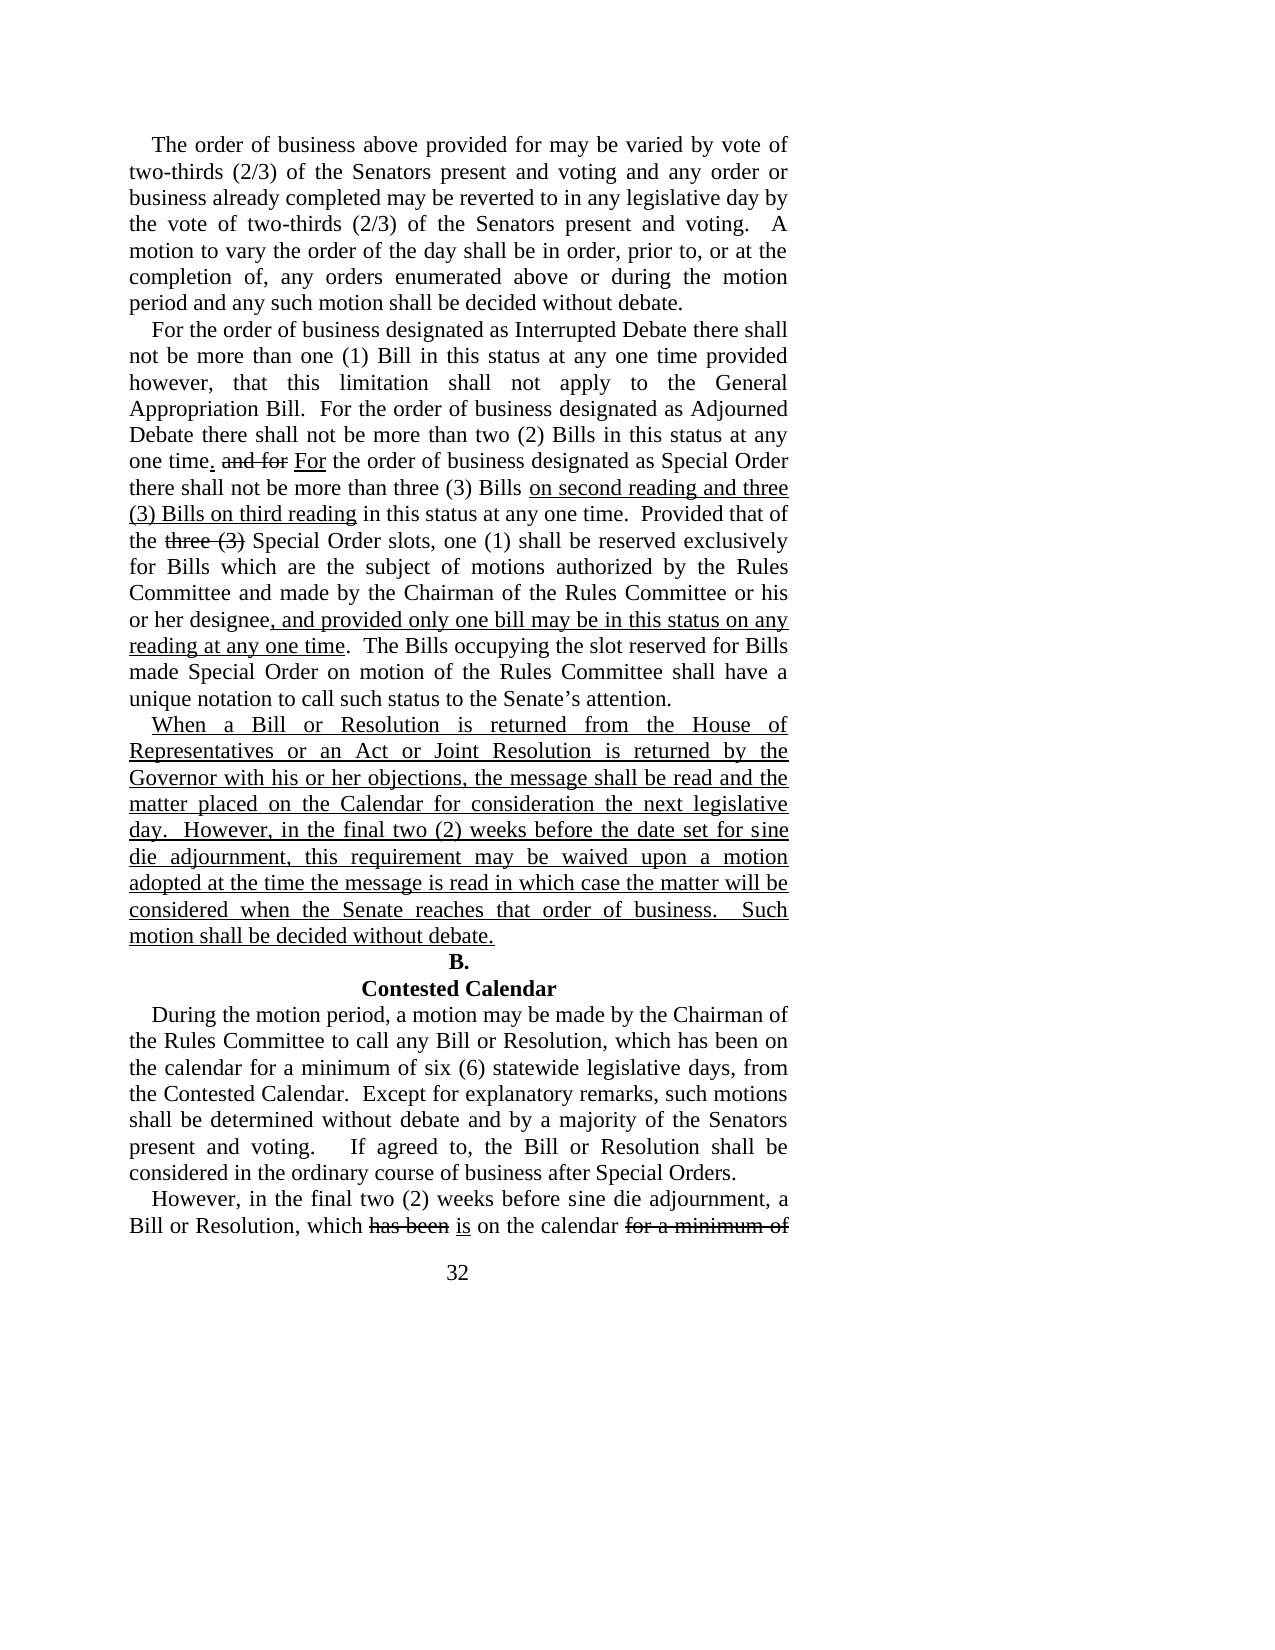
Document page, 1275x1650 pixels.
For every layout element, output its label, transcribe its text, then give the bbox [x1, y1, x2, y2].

text Contested Calendar [129, 975, 789, 1001]
text For the order of business designated as Interrupted Debate there shall not be more than one (1) Bill in this status at any one time provided however, that this limitation shall not apply to the General Appropriation Bill. For the order of business designated as Adjourned Debate there shall not be more than two (2) Bills in this status at any one time. and for For the order of business designated as Special Order there shall not be more than three (3) Bills on second reading and three (3) Bills on third reading in this status at any one time. Provided that of the three (3) Special Order slots, one (1) shall be reserved exclusively for Bills which are the subject of motions authorized by the Rules Committee and made by the Chairman of the Rules Committee or his or her designee, and provided only one bill may be in this status on any reading at any one time. The Bills occupying the slot reserved for Bills made Special Order on motion of the Rules Committee shall have a unique notation to call such status to the Senate’s attention. [129, 316, 789, 711]
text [129, 1186, 789, 1238]
text The order of business above provided for may be varied by vote of two-thirds (2/3) of the Senators present and voting and any order or business already completed may be reverted to in any legislative day by the vote of two-thirds (2/3) of the Senators present and voting. A motion to vary the order of the day shall be in order, prior to, or at the completion of, any orders enumerated above or during the motion period and any such motion shall be decided without debate. [129, 131, 789, 316]
text B. [129, 948, 789, 975]
text During the motion period, a motion may be made by the Chairman of the Rules Committee to call any Bill or Resolution, which has been on the calendar for a minimum of six (6) statewide legislative days, from the Contested Calendar. Except for explanatory remarks, such motions shall be determined without debate and by a majority of the Senators present and voting. If agreed to, the Bill or Resolution shall be considered in the ordinary course of business after Special Orders. [129, 1001, 789, 1186]
